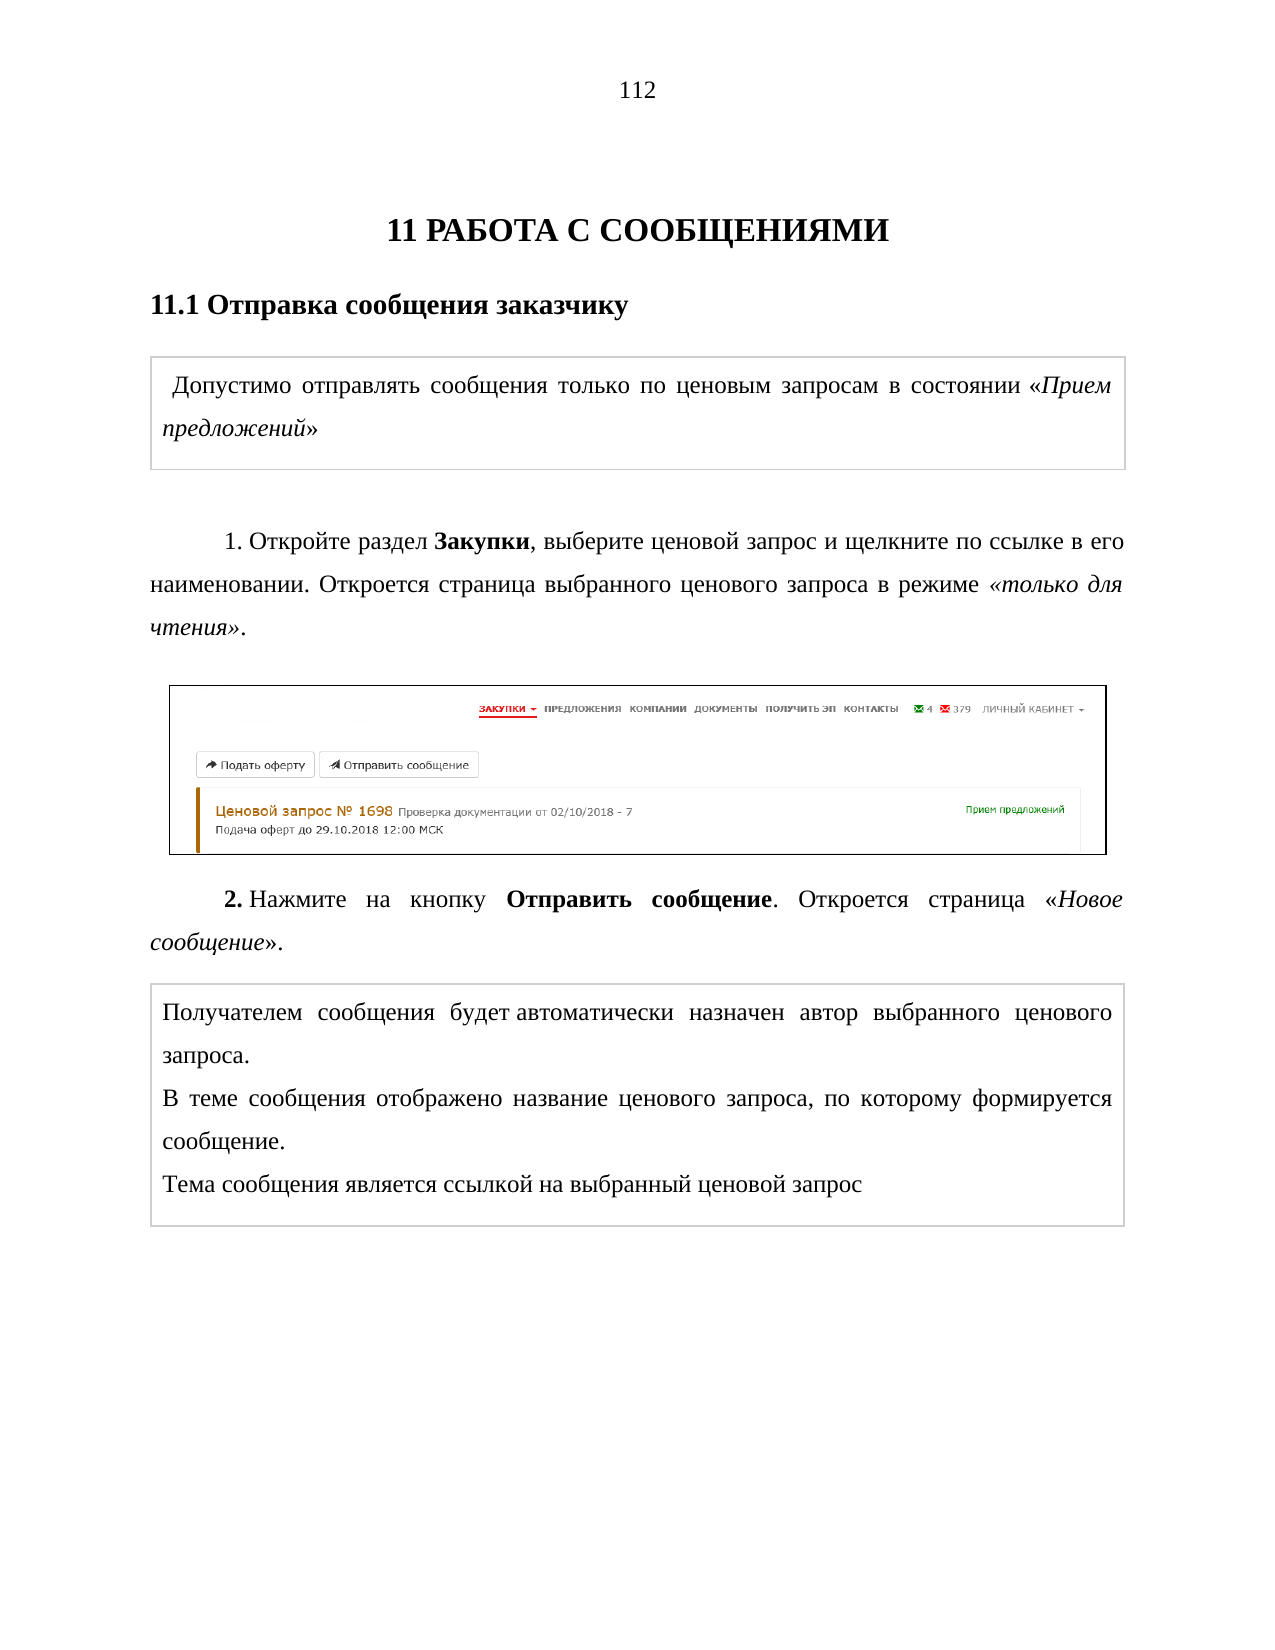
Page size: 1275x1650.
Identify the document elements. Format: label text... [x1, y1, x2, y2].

table_header Получателем сообщения будет автоматически назначен автор выбранного ценового запроса. В теме сообщения отображено название ценового запроса, по которому формируется сообщение. Тема сообщения является ссылкой на выбранный ценовой запрос [152, 985, 1123, 1225]
text 1. Откройте раздел Закупки, выберите ценовой запрос и щелкните по ссылке в его наименовании. Откроется страница выбранного ценового запроса в режиме «только для чтения». [150, 526, 1125, 641]
subtitle 11.1 Отправка сообщения заказчику [150, 287, 1125, 321]
subtitle 11 Работа с сообщениями [150, 211, 1125, 249]
text 2. Нажмите на кнопку Отправить сообщение. Откроется страница «Новое сообщение». [150, 884, 1125, 956]
picture [170, 686, 1105, 854]
table_header Допустимо отправлять сообщения только по ценовым запросам в состоянии «Прием предложений» [152, 358, 1124, 469]
